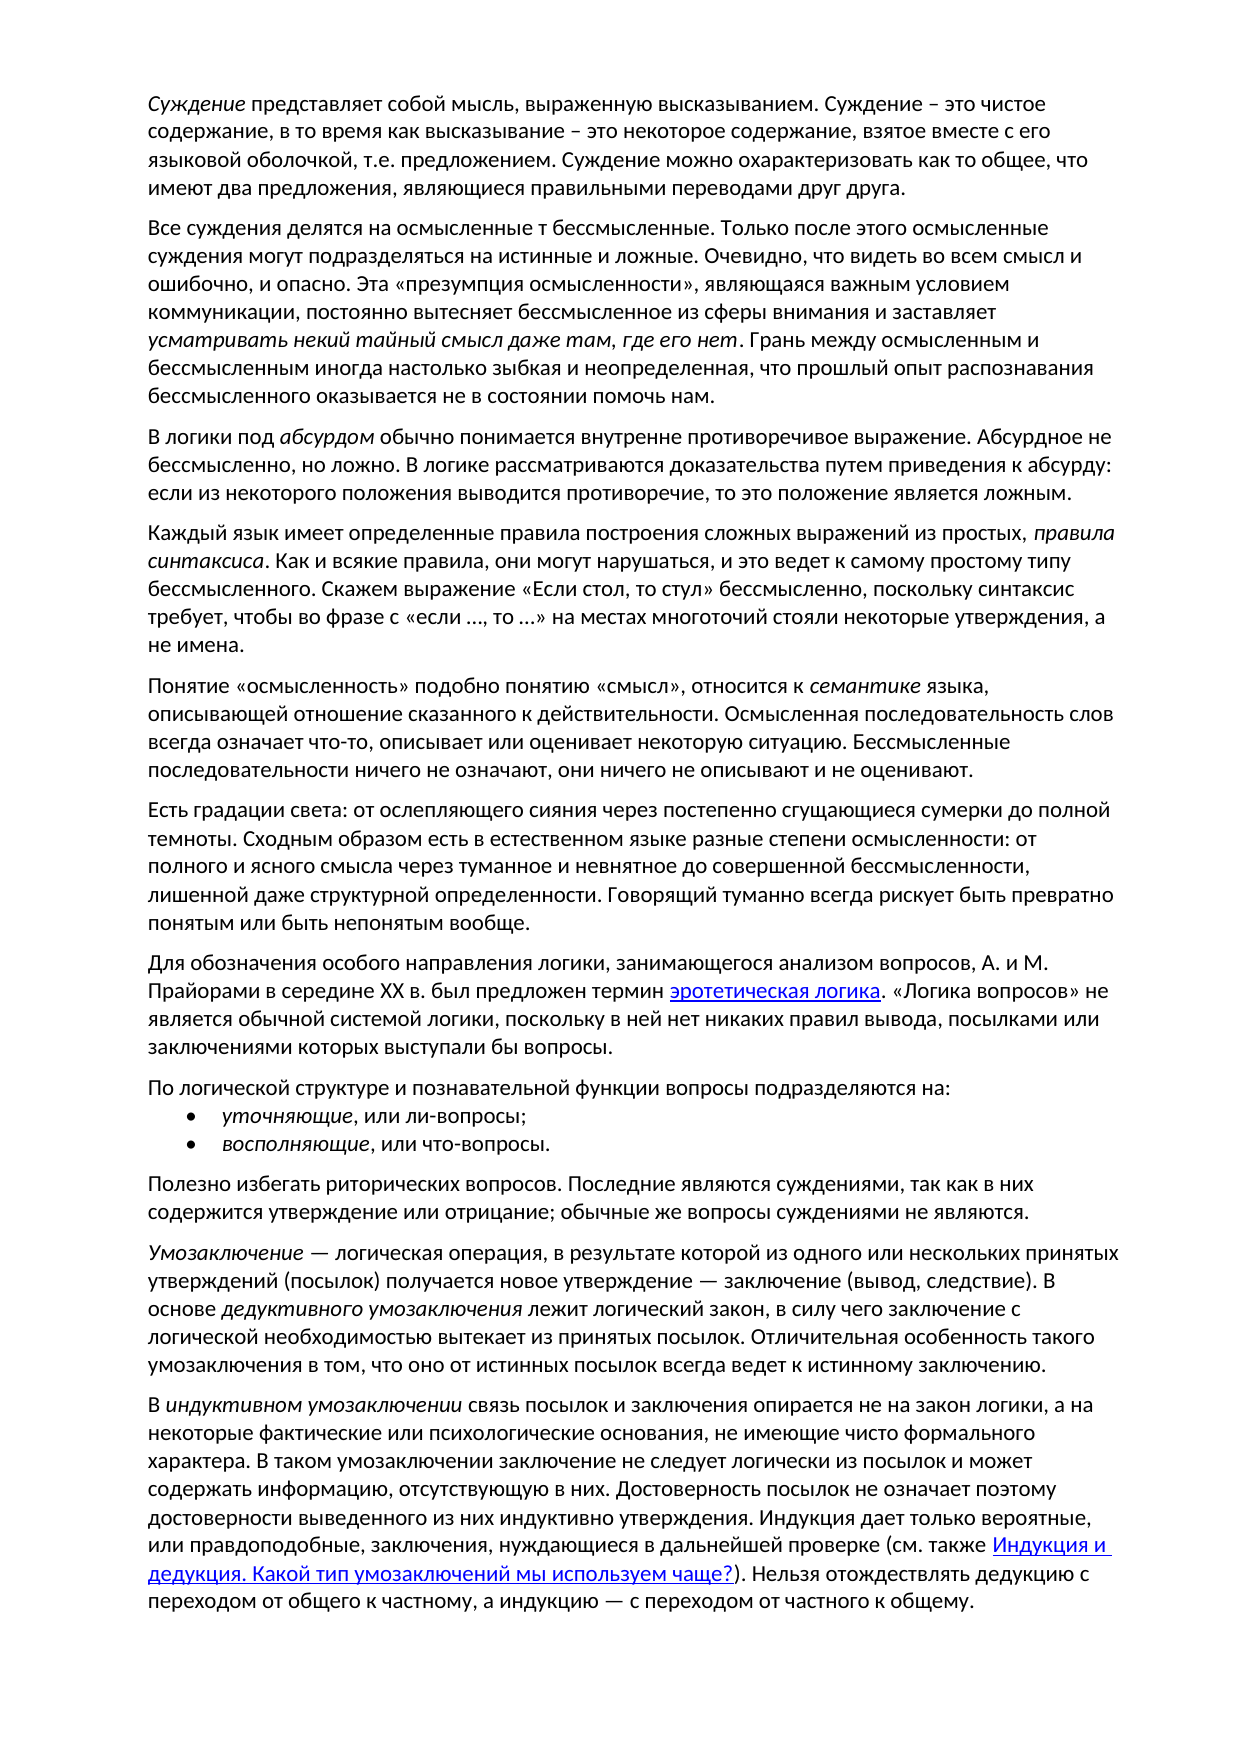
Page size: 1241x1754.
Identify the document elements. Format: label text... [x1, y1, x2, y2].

text Есть градации света: от ослепляющего сияния через постепенно сгущающиеся сумерки до полной темноты. Сходным образом есть в естественном языке разные степени осмысленности: от полного и ясного смысла через туманное и невнятное до совершенной бессмысленности, лишенной даже структурной определенности. Говорящий туманно всегда рискует быть превратно понятым или быть непонятым вообще. [148, 796, 1122, 936]
text Умозаключение — логическая операция, в результате которой из одного или нескольких принятых утверждений (посылок) получается новое утверждение — заключение (вывод, следствие). В основе дедуктивного умозаключения лежит логический закон, в силу чего заключение с логической необходимостью вытекает из принятых посылок. Отличительная особенность такого умозаключения в том, что оно от истинных посылок всегда ведет к истинному заключению. [148, 1238, 1122, 1378]
text По логической структуре и познавательной функции вопросы подразделяются на: [148, 1073, 1122, 1101]
list уточняющие, или ли-вопросы; [185, 1101, 1122, 1129]
text Понятие «осмысленность» подобно понятию «смысл», относится к семантике языка, описывающей отношение сказанного к действительности. Осмысленная последовательность слов всегда означает что-то, описывает или оценивает некоторую ситуацию. Бессмысленные последовательности ничего не означают, они ничего не описывают и не оценивают. [148, 671, 1122, 783]
text Все суждения делятся на осмысленные т бессмысленные. Только после этого осмысленные суждения могут подразделяться на истинные и ложные. Очевидно, что видеть во всем смысл и ошибочно, и опасно. Эта «презумпция осмысленности», являющаяся важным условием коммуникации, постоянно вытесняет бессмысленное из сферы внимания и заставляет усматривать некий тайный смысл даже там, где его нет. Грань между осмысленным и бессмысленным иногда настолько зыбкая и неопределенная, что прошлый опыт распознавания бессмысленного оказывается не в состоянии помочь нам. [148, 213, 1122, 409]
text Для обозначения особого направления логики, занимающегося анализом вопросов, А. и М. Прайорами в середине XX в. был предложен термин эротетическая логика. «Логика вопросов» не является обычной системой логики, поскольку в ней нет никаких правил вывода, посылками или заключениями которых выступали бы вопросы. [148, 948, 1122, 1060]
text Суждение представляет собой мысль, выраженную высказыванием. Суждение – это чистое содержание, в то время как высказывание – это некоторое содержание, взятое вместе с его языковой оболочкой, т.е. предложением. Суждение можно охарактеризовать как то общее, что имеют два предложения, являющиеся правильными переводами друг друга. [148, 89, 1122, 201]
text В индуктивном умозаключении связь посылок и заключения опирается не на закон логики, а на некоторые фактические или психологические основания, не имеющие чисто формального характера. В таком умозаключении заключение не следует логически из посылок и может содержать информацию, отсутствующую в них. Достоверность посылок не означает поэтому достоверности выведенного из них индуктивно утверждения. Индукция дает только вероятные, или правдоподобные, заключения, нуждающиеся в дальнейшей проверке (см. также Индукция и дедукция. Какой тип умозаключений мы используем чаще?). Нельзя отождествлять дедукцию с переходом от общего к частному, а индукцию — с переходом от частного к общему. [148, 1391, 1122, 1615]
text В логики под абсурдом обычно понимается внутренне противоречивое выражение. Абсурдное не бессмысленно, но ложно. В логике рассматриваются доказательства путем приведения к абсурду: если из некоторого положения выводится противоречие, то это положение является ложным. [148, 422, 1122, 506]
text Каждый язык имеет определенные правила построения сложных выражений из простых, правила синтаксиса. Как и всякие правила, они могут нарушаться, и это ведет к самому простому типу бессмысленного. Скажем выражение «Если стол, то стул» бессмысленно, поскольку синтаксис требует, чтобы во фразе с «если …, то …» на местах многоточий стояли некоторые утверждения, а не имена. [148, 518, 1122, 658]
text Полезно избегать риторических вопросов. Последние являются суждениями, так как в них содержится утверждение или отрицание; обычные же вопросы суждениями не являются. [148, 1169, 1122, 1225]
list восполняющие, или что-вопросы. [185, 1129, 1122, 1157]
